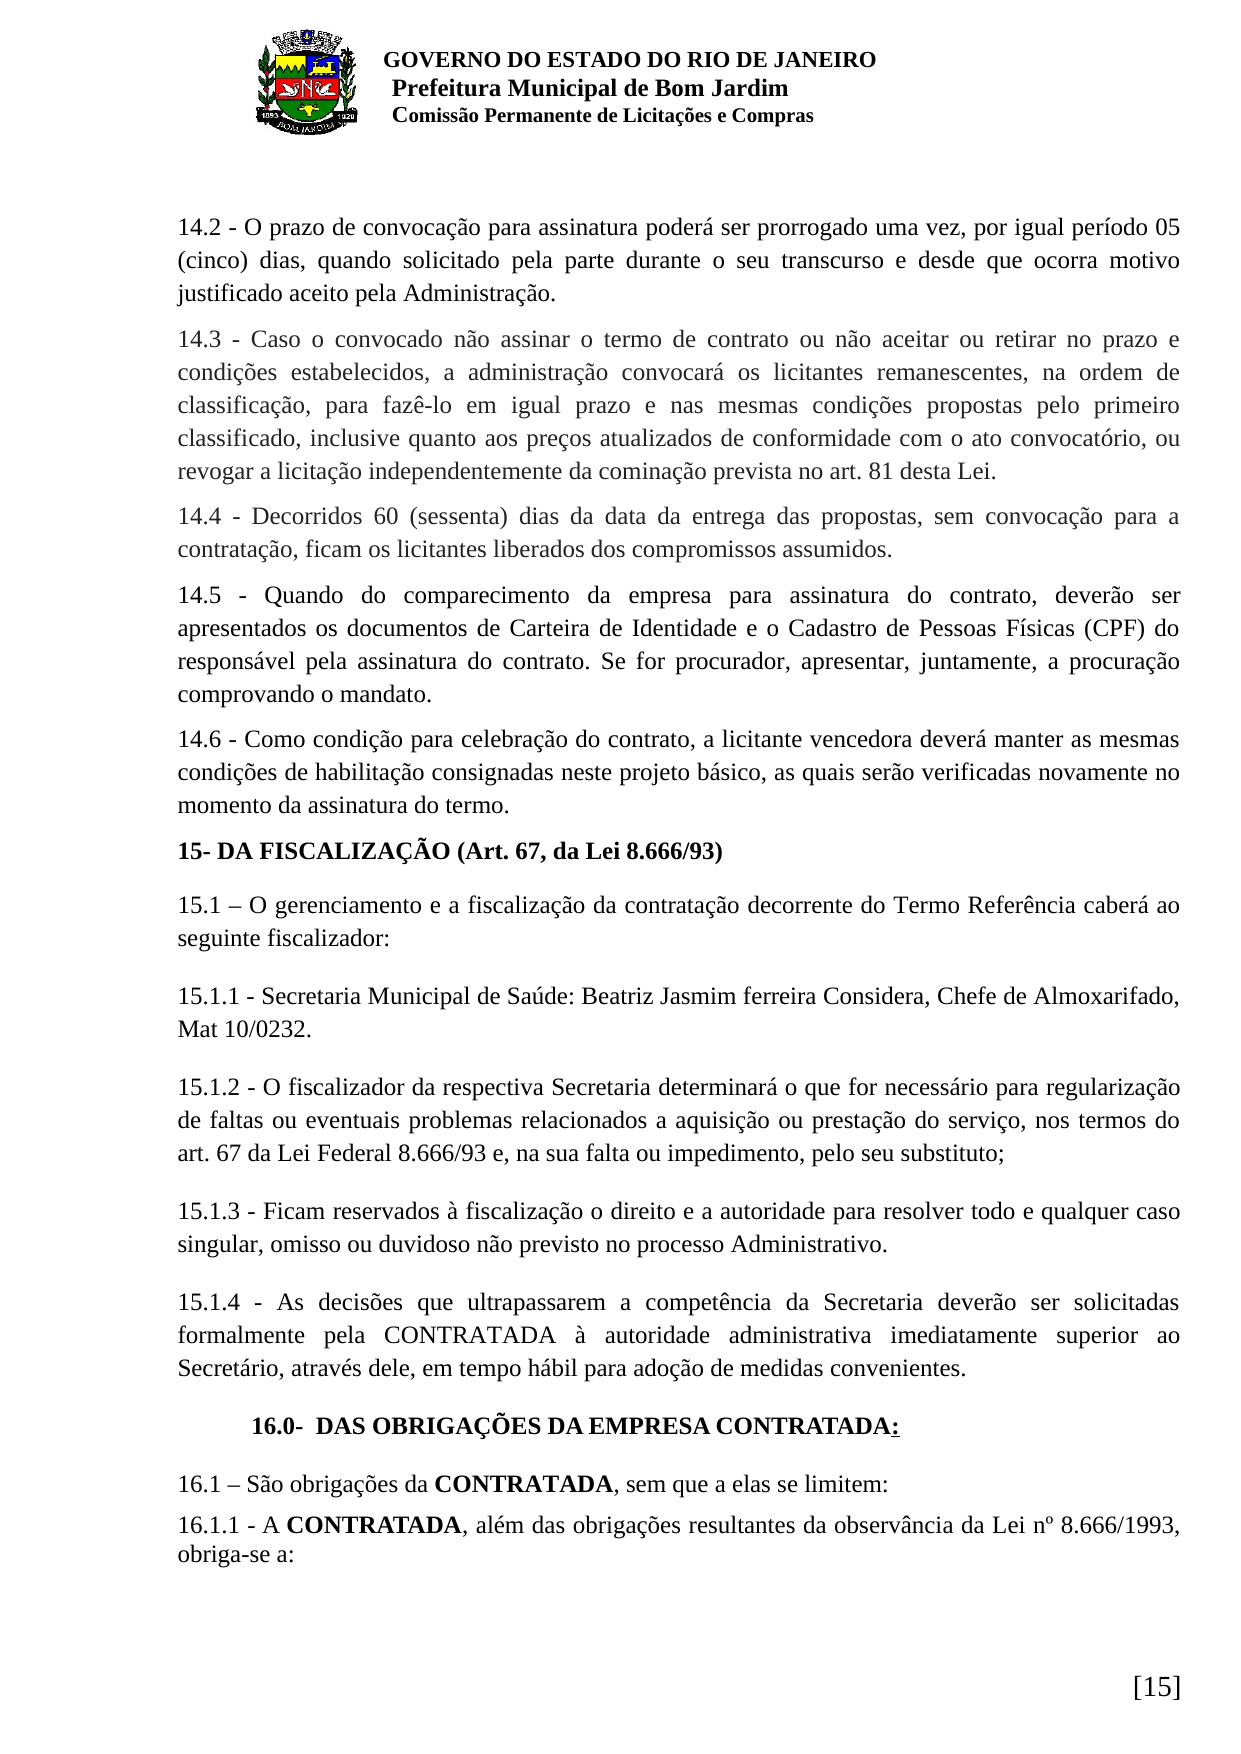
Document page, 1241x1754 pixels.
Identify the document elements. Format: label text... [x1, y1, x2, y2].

list 16.1.1 - A CONTRATADA, além das obrigações resultantes da observância da Lei nº 8.666/1993, obriga-se a: [177, 1510, 1181, 1568]
text 15.1.3 - Ficam reservados à fiscalização o direito e a autoridade para resolver todo e qualquer caso singular, omisso ou duvidoso não previsto no processo Administrativo. [177, 1196, 1181, 1258]
text 14.5 - Quando do comparecimento da empresa para assinatura do contrato, deverão ser apresentados os documentos de Carteira de Identidade e o Cadastro de Pessoas Físicas (CPF) do responsável pela assinatura do contrato. Se for procurador, apresentar, juntamente, a procuração comprovando o mandato. [177, 580, 1181, 708]
list 16.0- DAS OBRIGAÇÕES DA EMPRESA CONTRATADA: [177, 1411, 1181, 1440]
text 16.1 – São obrigações da CONTRATADA, sem que a elas se limitem: [177, 1469, 1181, 1498]
text 14.3 - Caso o convocado não assinar o termo de contrato ou não aceitar ou retirar no prazo e condições estabelecidos, a administração convocará os licitantes remanescentes, na ordem de classificação, para fazê-lo em igual prazo e nas mesmas condições propostas pelo primeiro classificado, inclusive quanto aos preços atualizados de conformidade com o ato convocatório, ou revogar a licitação independentemente da cominação prevista no art. 81 desta Lei. [177, 324, 1181, 484]
text 15.1.4 - As decisões que ultrapassarem a competência da Secretaria deverão ser solicitadas formalmente pela CONTRATADA à autoridade administrativa imediatamente superior ao Secretário, através dele, em tempo hábil para adoção de medidas convenientes. [177, 1287, 1181, 1382]
picture [253, 27, 359, 137]
text 15.1.2 - O fiscalizador da respectiva Secretaria determinará o que for necessário para regularização de faltas ou eventuais problemas relacionados a aquisição ou prestação do serviço, nos termos do art. 67 da Lei Federal 8.666/93 e, na sua falta ou impedimento, pelo seu substituto; [177, 1072, 1181, 1167]
text 14.6 - Como condição para celebração do contrato, a licitante vencedora deverá manter as mesmas condições de habilitação consignadas neste projeto básico, as quais serão verificadas novamente no momento da assinatura do termo. [177, 724, 1181, 819]
text 14.2 - O prazo de convocação para assinatura poderá ser prorrogado uma vez, por igual período 05 (cinco) dias, quando solicitado pela parte durante o seu transcurso e desde que ocorra motivo justificado aceito pela Administração. [177, 212, 1181, 307]
text 15- DA FISCALIZAÇÃO (Art. 67, da Lei 8.666/93) [177, 836, 1181, 865]
text 15.1 – O gerenciamento e a fiscalização da contratação decorrente do Termo Referência caberá ao seguinte fiscalizador: [177, 890, 1181, 951]
text 14.4 - Decorridos 60 (sessenta) dias da data da entrega das propostas, sem convocação para a contratação, ficam os licitantes liberados dos compromissos assumidos. [177, 501, 1181, 563]
text 15.1.1 - Secretaria Municipal de Saúde: Beatriz Jasmim ferreira Considera, Chefe de Almoxarifado, Mat 10/0232. [177, 981, 1181, 1042]
